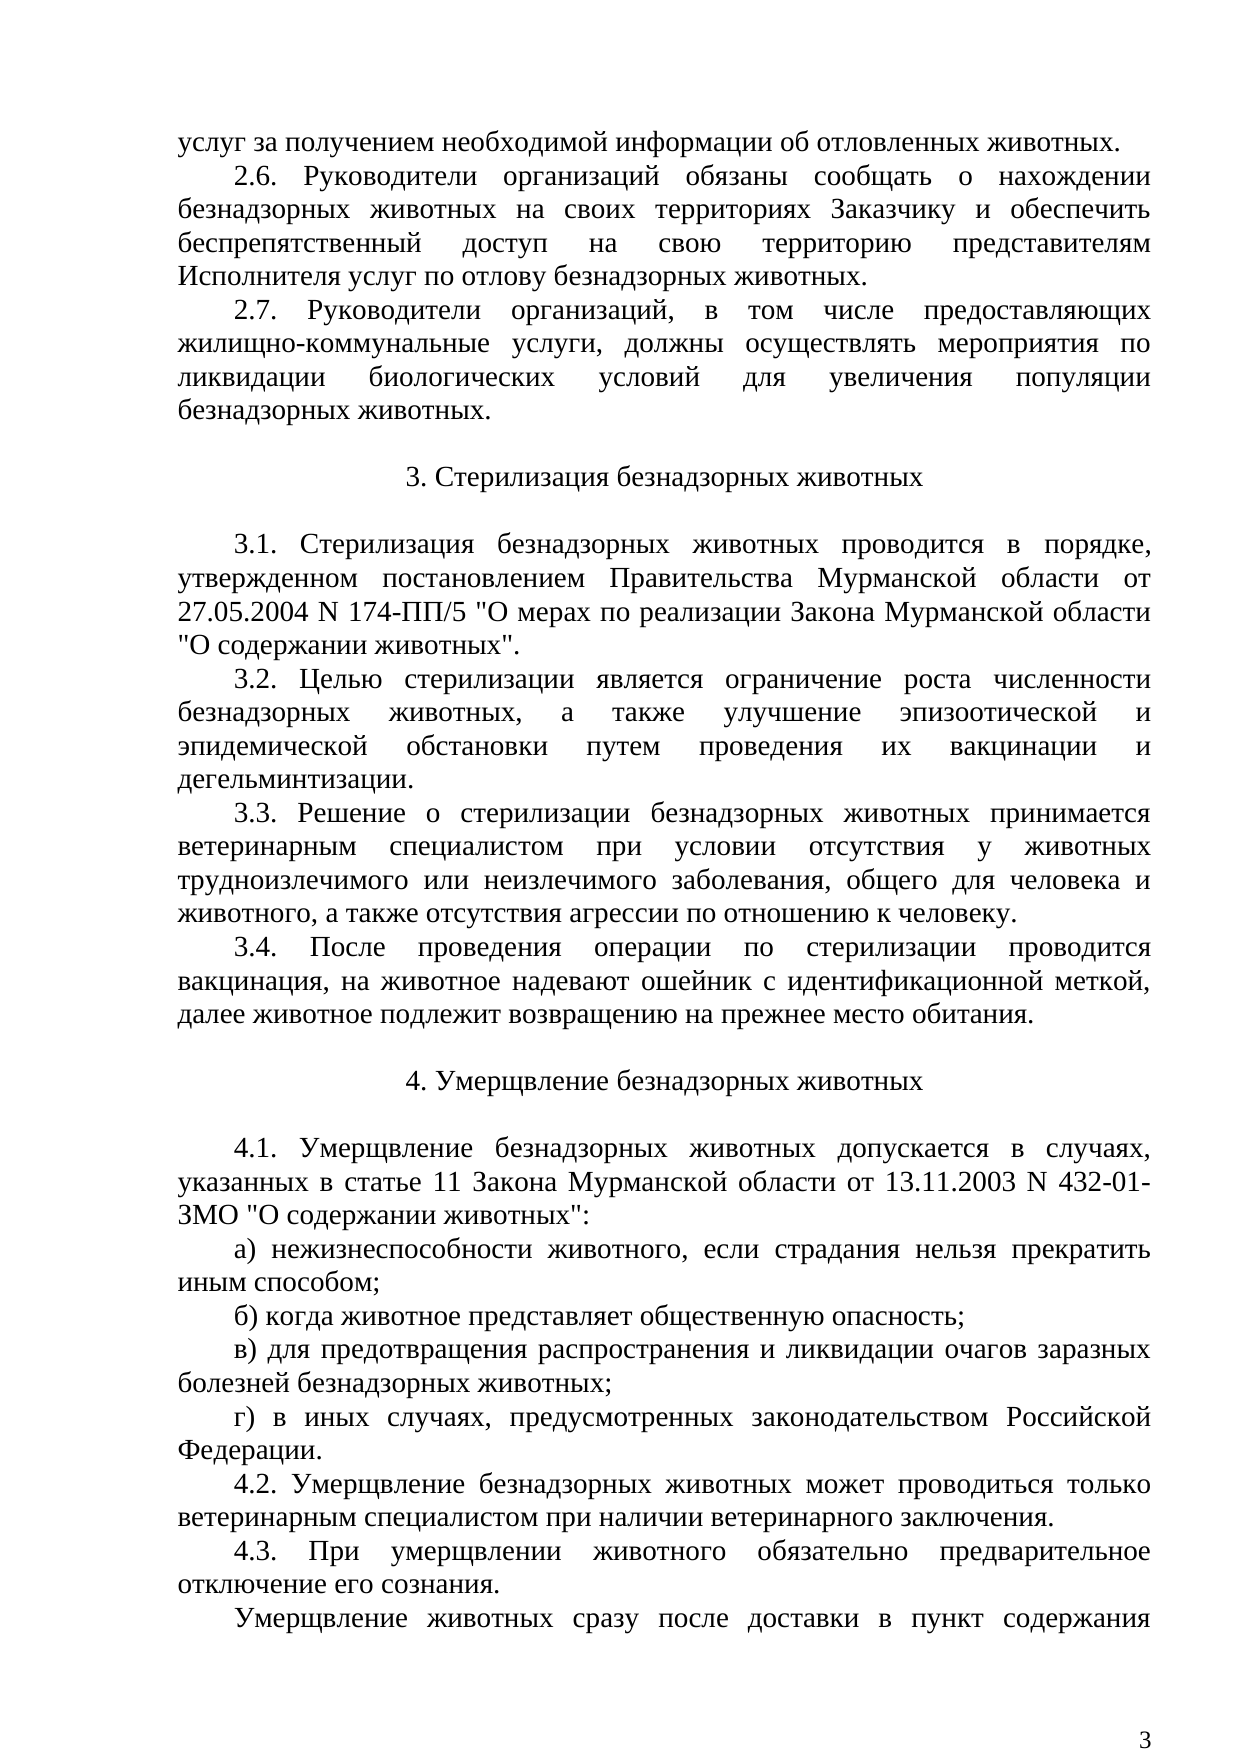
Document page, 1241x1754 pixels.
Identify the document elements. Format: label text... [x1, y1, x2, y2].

text 4.1. Умерщвление безнадзорных животных допускается в случаях, указанных в статье 11 Закона Мурманской области от 13.11.2003 N 432-01-ЗМО "О содержании животных": [177, 1130, 1152, 1231]
text в) для предотвращения распространения и ликвидации очагов заразных болезней безнадзорных животных; [177, 1332, 1152, 1399]
text 2.7. Руководители организаций, в том числе предоставляющих жилищно-коммунальные услуги, должны осуществлять мероприятия по ликвидации биологических условий для увеличения популяции безнадзорных животных. [177, 292, 1152, 426]
text 3.2. Целью стерилизации является ограничение роста численности безнадзорных животных, а также улучшение эпизоотической и эпидемической обстановки путем проведения их вакцинации и дегельминтизации. [177, 661, 1152, 795]
text 4.2. Умерщвление безнадзорных животных может проводиться только ветеринарным специалистом при наличии ветеринарного заключения. [177, 1466, 1152, 1533]
text а) нежизнеспособности животного, если страдания нельзя прекратить иным способом; [177, 1231, 1152, 1298]
text 3.1. Стерилизация безнадзорных животных проводится в порядке, утвержденном постановлением Правительства Мурманской области от 27.05.2004 N 174-ПП/5 "О мерах по реализации Закона Мурманской области "О содержании животных". [177, 527, 1152, 661]
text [177, 124, 1152, 158]
text 2.6. Руководители организаций обязаны сообщать о нахождении безнадзорных животных на своих территориях Заказчику и обеспечить беспрепятственный доступ на свою территорию представителям Исполнителя услуг по отлову безнадзорных животных. [177, 158, 1152, 292]
text б) когда животное представляет общественную опасность; [177, 1298, 1152, 1332]
text 3. Стерилизация безнадзорных животных [177, 459, 1152, 493]
text 3.3. Решение о стерилизации безнадзорных животных принимается ветеринарным специалистом при условии отсутствия у животных трудноизлечимого или неизлечимого заболевания, общего для человека и животного, а также отсутствия агрессии по отношению к человеку. [177, 795, 1152, 929]
text г) в иных случаях, предусмотренных законодательством Российской Федерации. [177, 1399, 1152, 1466]
text 4. Умерщвление безнадзорных животных [177, 1063, 1152, 1097]
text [177, 1600, 1152, 1633]
text 3.4. После проведения операции по стерилизации проводится вакцинация, на животное надевают ошейник с идентификационной меткой, далее животное подлежит возвращению на прежнее место обитания. [177, 929, 1152, 1030]
text 4.3. При умерщвлении животного обязательно предварительное отключение его сознания. [177, 1533, 1152, 1600]
